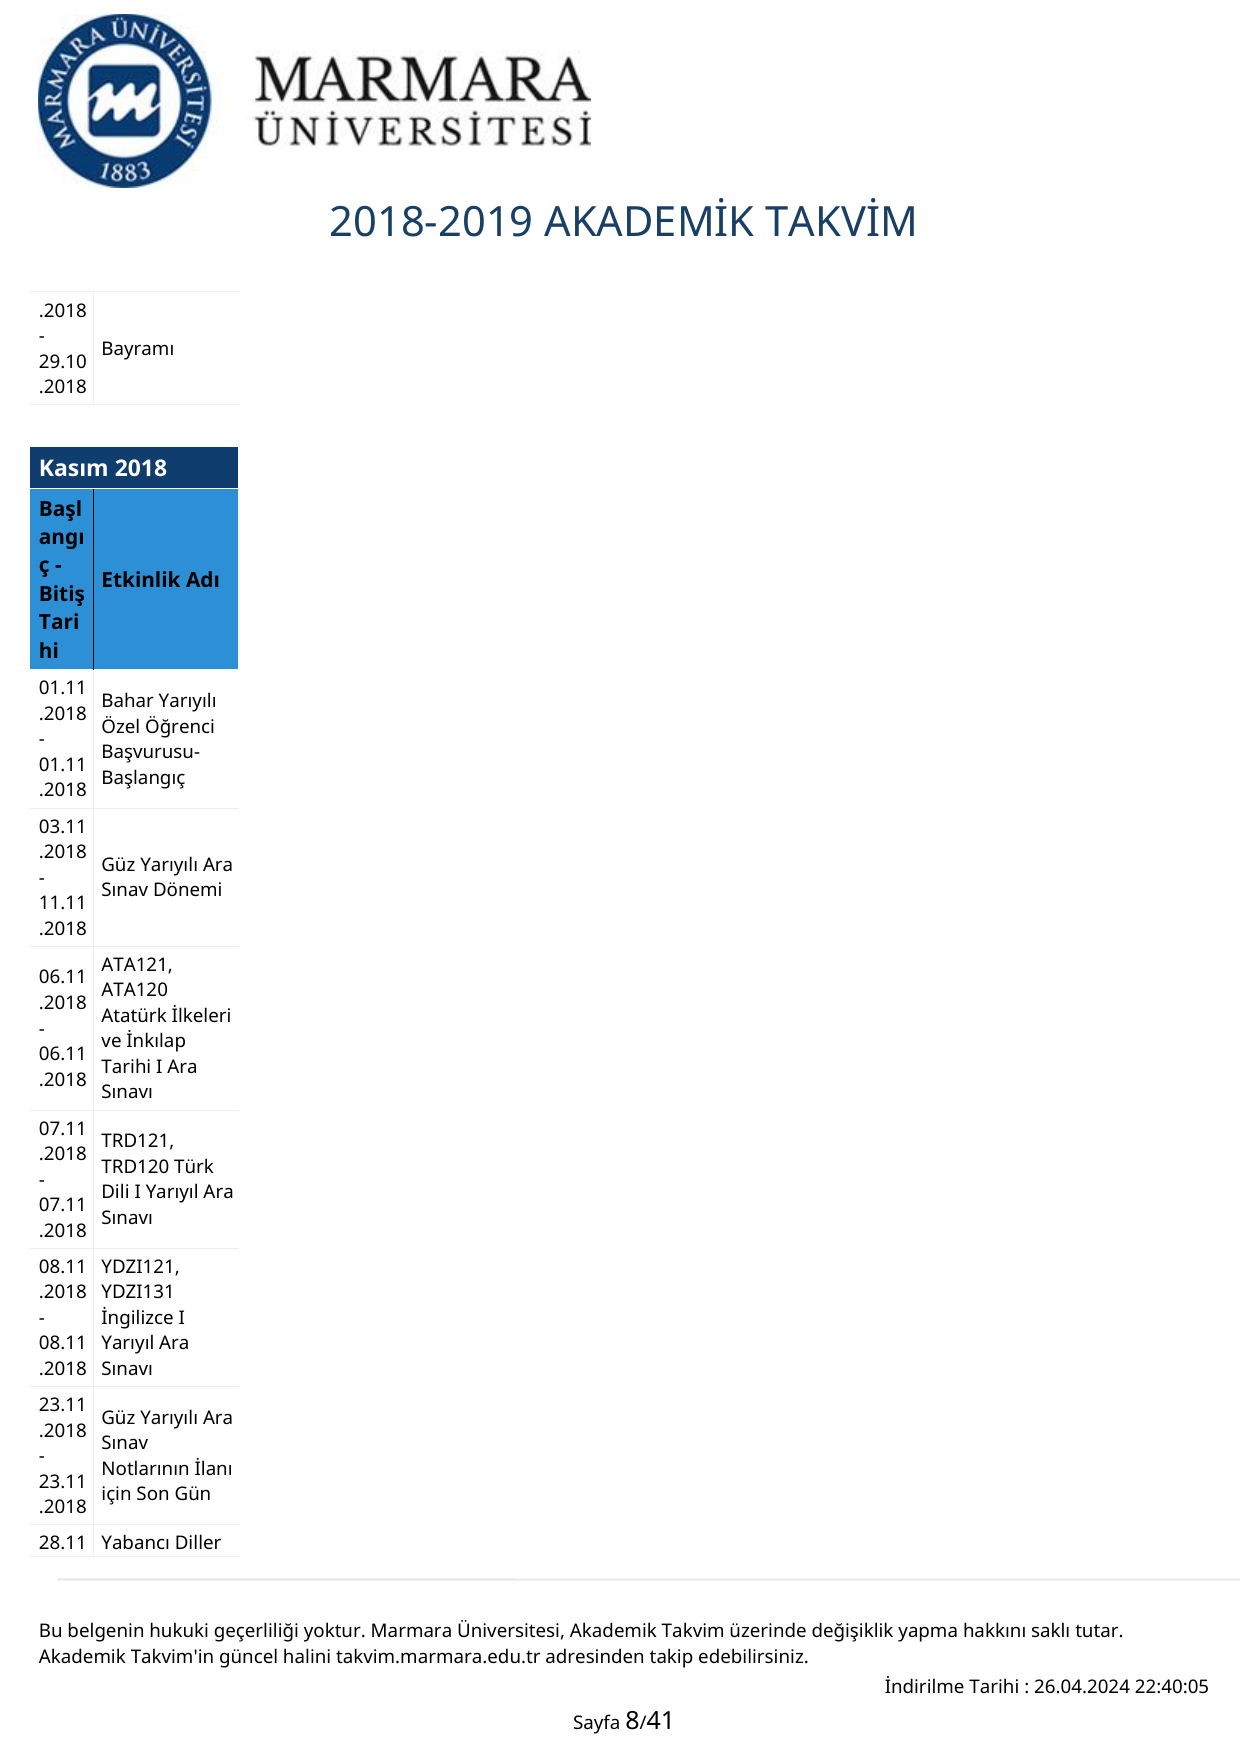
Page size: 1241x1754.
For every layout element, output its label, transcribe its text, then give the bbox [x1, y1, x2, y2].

table_cell Cumhuriyet Bayramı [94, 292, 238, 404]
table_cell 29.10.2018 - 29.10.2018 [30, 292, 93, 404]
table_cell Güz Yarıyılı Ara Sınav Dönemi [94, 809, 238, 946]
table_cell 06.11.2018 - 06.11.2018 [30, 947, 93, 1109]
table_header Kasım 2018 [30, 447, 238, 488]
table_cell Güz Yarıyılı Ara Sınav Notlarının İlanı için Son Gün [94, 1387, 238, 1524]
table_cell 28.11.2018 - 30.11.2018 [30, 1525, 93, 1556]
table_cell 23.11.2018 - 23.11.2018 [30, 1387, 93, 1524]
table_cell Yabancı Diller Yüksekokulu Güz Yarıyılı 1. Ara Sınav Dönemi [94, 1525, 238, 1556]
table_cell 07.11.2018 - 07.11.2018 [30, 1111, 93, 1248]
table_header Başlangıç - Bitiş Tarihi [30, 489, 93, 669]
table_cell 03.11.2018 - 11.11.2018 [30, 809, 93, 946]
table_cell 08.11.2018 - 08.11.2018 [30, 1249, 93, 1386]
table_cell ATA121, ATA120 Atatürk İlkeleri ve İnkılap Tarihi I Ara Sınavı [94, 947, 238, 1109]
table_header Etkinlik Adı [94, 489, 238, 669]
table_cell TRD121, TRD120 Türk Dili I Yarıyıl Ara Sınavı [94, 1111, 238, 1248]
table_header Bahar Yarıyılı Özel Öğrenci Başvurusu- Başlangıç [94, 670, 238, 807]
table_header 01.11.2018 - 01.11.2018 [30, 670, 93, 807]
table_cell YDZI121, YDZI131 İngilizce I Yarıyıl Ara Sınavı [94, 1249, 238, 1386]
picture [38, 14, 591, 188]
